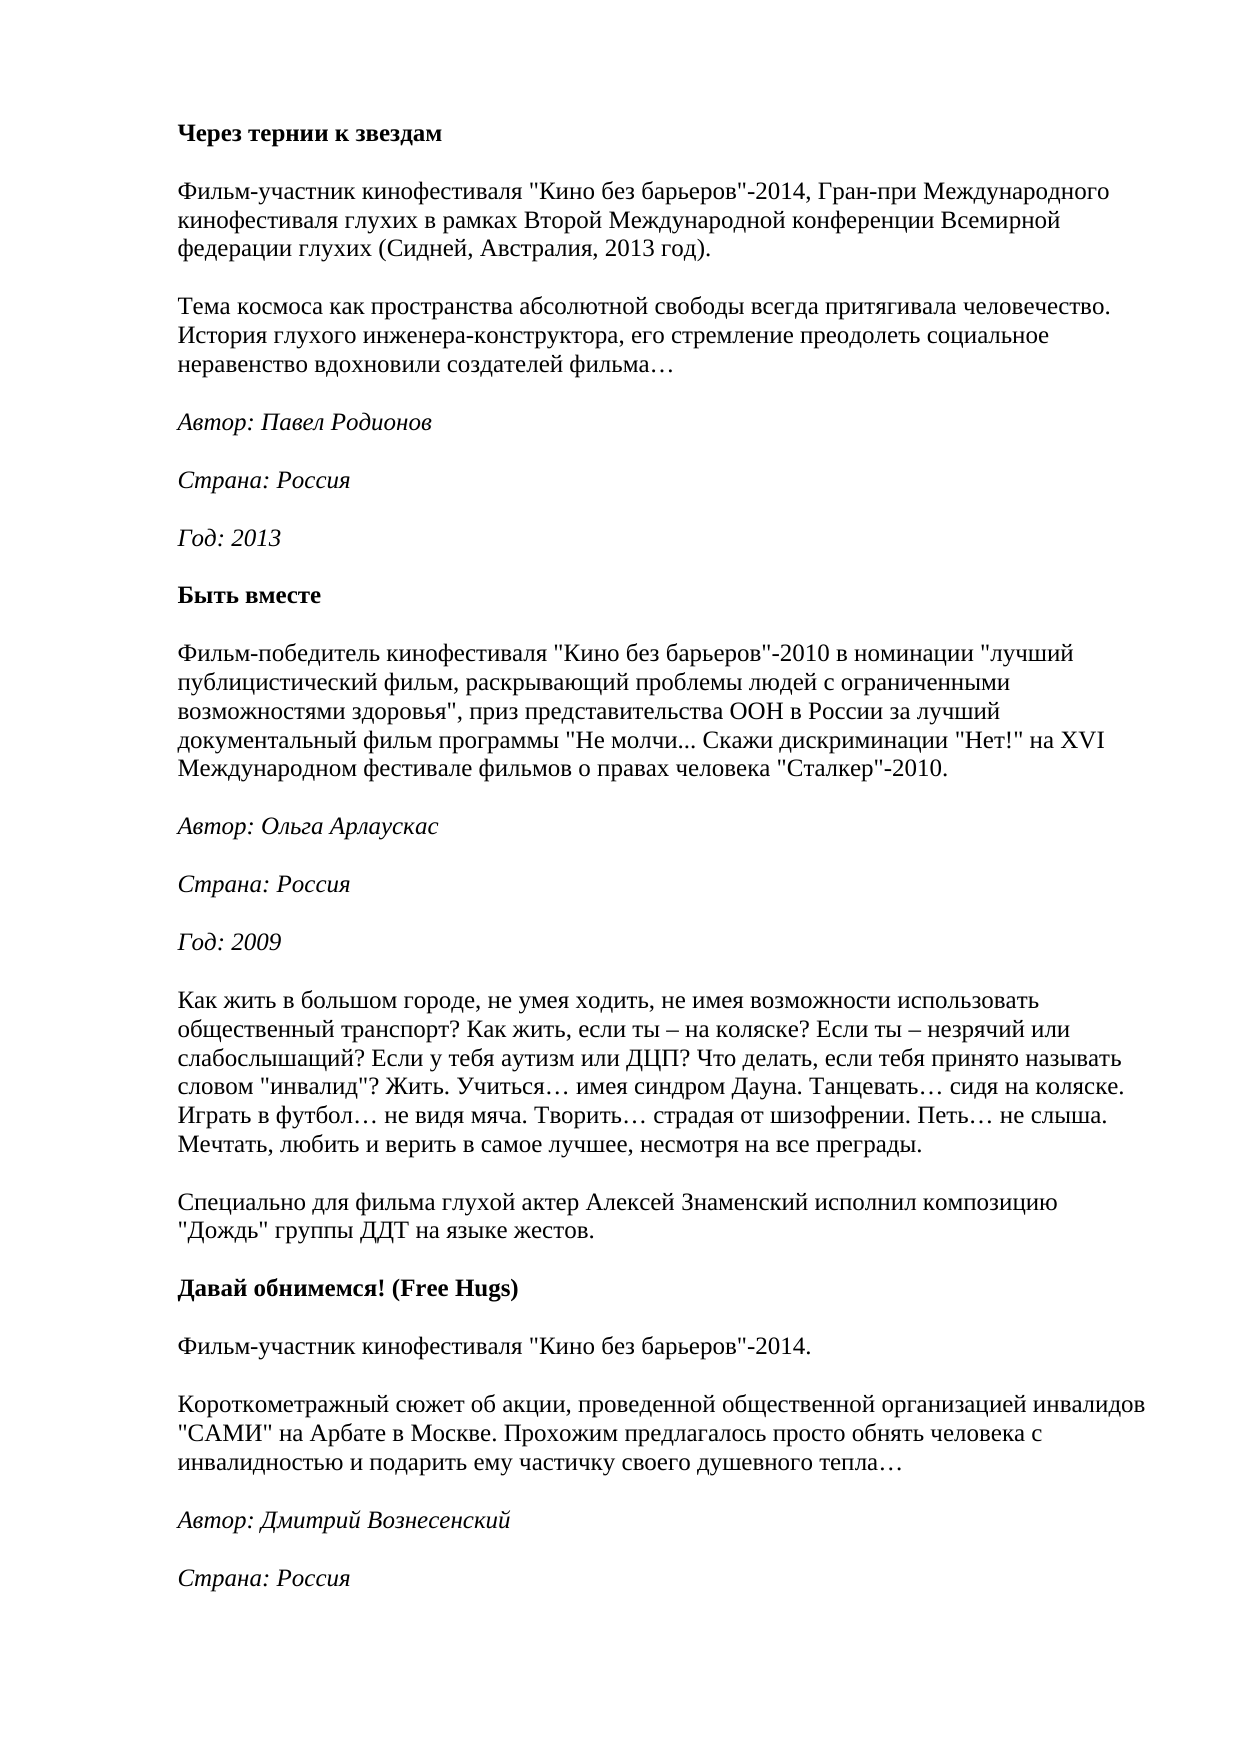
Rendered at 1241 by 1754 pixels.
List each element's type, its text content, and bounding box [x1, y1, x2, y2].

text Тема космоса как пространства абсолютной свободы всегда притягивала человечество. История глухого инженера-конструктора, его стремление преодолеть социальное неравенство вдохновили создателей фильма… [177, 291, 1152, 378]
text Через тернии к звездам [177, 118, 1152, 147]
text Год: 2013 [177, 523, 1152, 551]
text Автор: Дмитрий Вознесенский [177, 1505, 1152, 1533]
text Как жить в большом городе, не умея ходить, не имея возможности использовать общественный транспорт? Как жить, если ты – на коляске? Если ты – незрячий или слабослышащий? Если у тебя аутизм или ДЦП? Что делать, если тебя принято называть словом "инвалид"? Жить. Учиться… имея синдром Дауна. Танцевать… сидя на коляске. Играть в футбол… не видя мяча. Творить… страдая от шизофрении. Петь… не слыша. Мечтать, любить и верить в самое лучшее, несмотря на все преграды. [177, 985, 1152, 1158]
text Автор: Павел Родионов [177, 407, 1152, 436]
text Фильм-участник кинофестиваля "Кино без барьеров"-2014. [177, 1331, 1152, 1360]
text Фильм-победитель кинофестиваля "Кино без барьеров"-2010 в номинации "лучший публицистический фильм, раскрывающий проблемы людей с ограниченными возможностями здоровья", приз представительства ООН в России за лучший документальный фильм программы "Не молчи... Скажи дискриминации "Нет!" на XVI Международном фестивале фильмов о правах человека "Сталкер"-2010. [177, 638, 1152, 782]
text Фильм-участник кинофестиваля "Кино без барьеров"-2014, Гран-при Международного кинофестиваля глухих в рамках Второй Международной конференции Всемирной федерации глухих (Сидней, Австралия, 2013 год). [177, 176, 1152, 262]
text Год: 2009 [177, 927, 1152, 956]
text Страна: Россия [177, 869, 1152, 898]
text Специально для фильма глухой актер Алексей Знаменский исполнил композицию "Дождь" группы ДДТ на языке жестов. [177, 1187, 1152, 1244]
text Короткометражный сюжет об акции, проведенной общественной организацией инвалидов "САМИ" на Арбате в Москве. Прохожим предлагалось просто обнять человека с инвалидностью и подарить ему частичку своего душевного тепла… [177, 1389, 1152, 1476]
text Давай обнимемся! (Free Hugs) [177, 1273, 1152, 1302]
text Автор: Ольга Арлаускас [177, 811, 1152, 840]
text Страна: Россия [177, 465, 1152, 493]
text Страна: Россия [177, 1563, 1152, 1591]
text Быть вместе [177, 581, 1152, 609]
